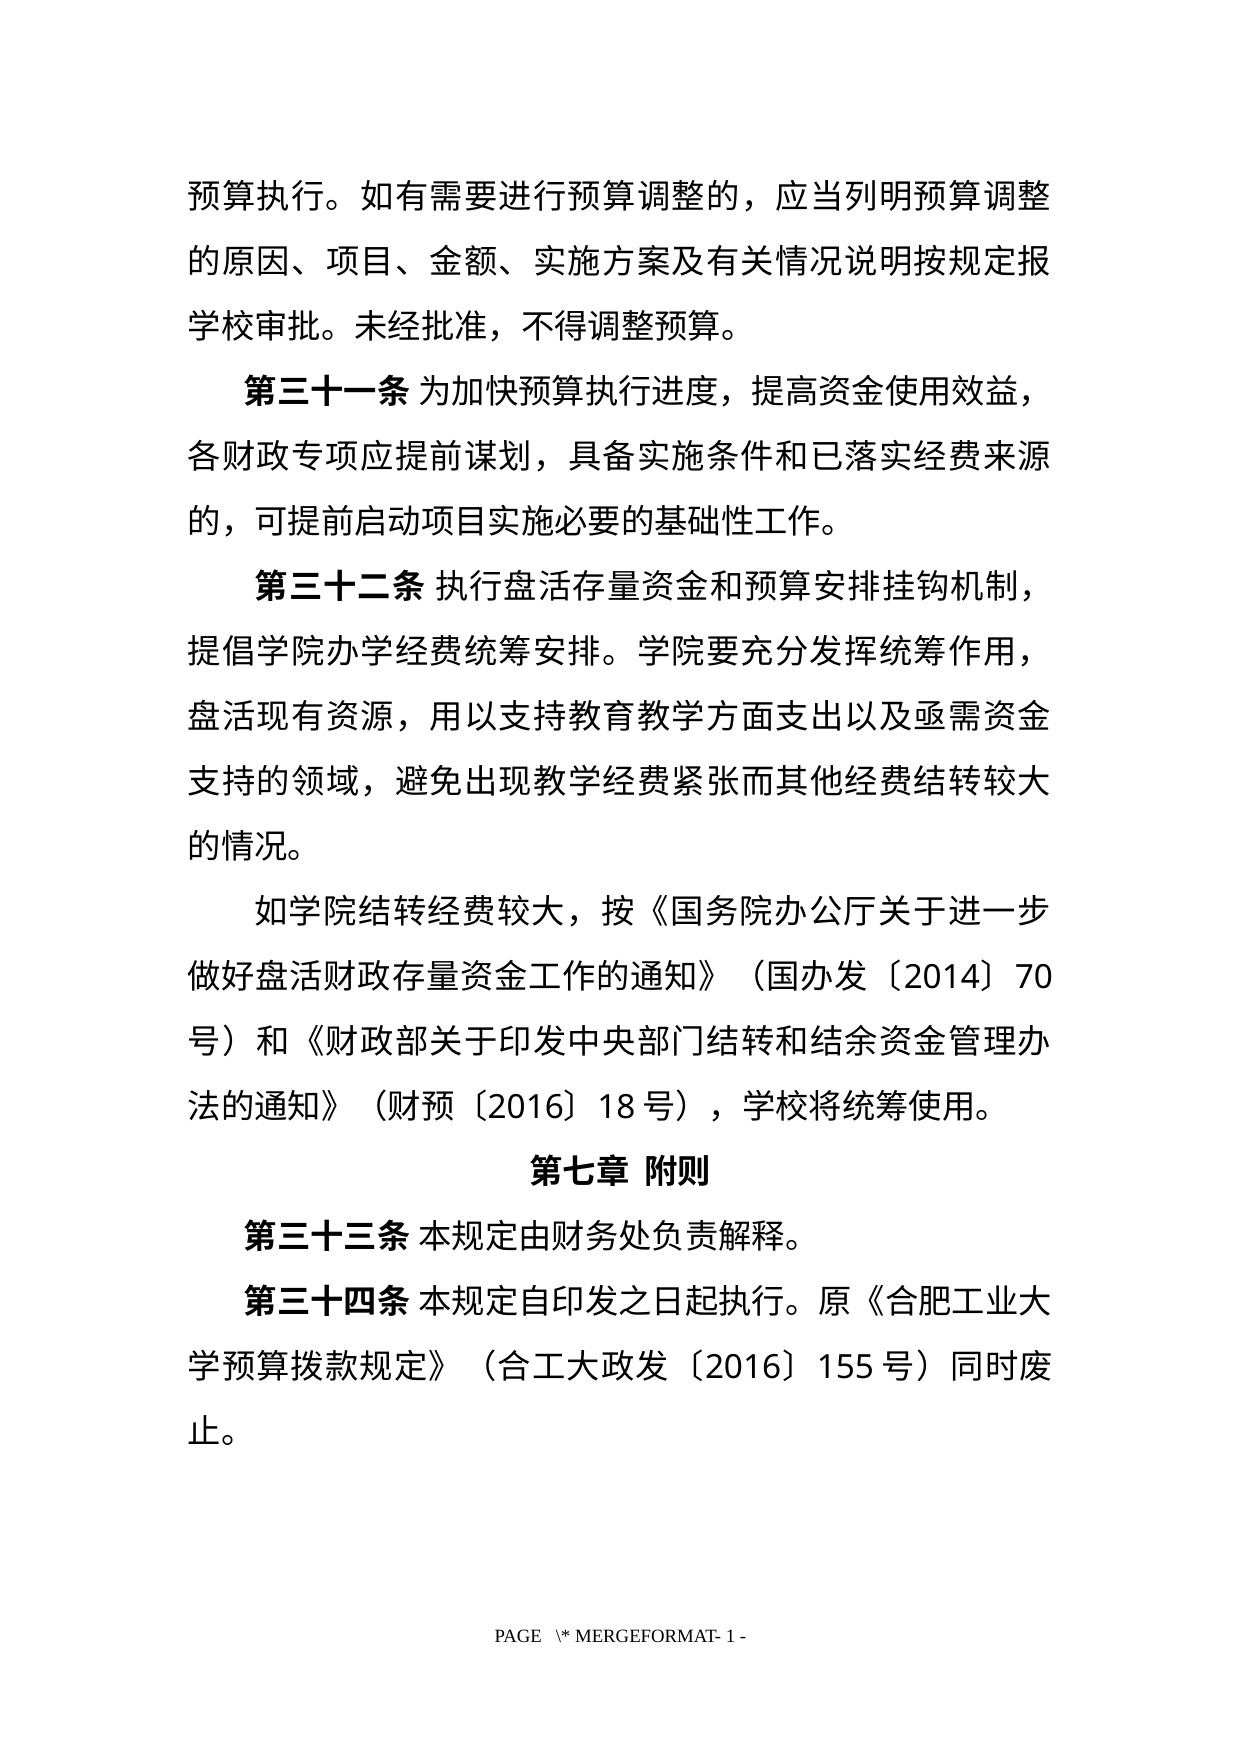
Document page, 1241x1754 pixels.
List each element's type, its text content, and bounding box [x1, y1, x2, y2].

text 第三十一条 为加快预算执行进度，提高资金使用效益，各财政专项应提前谋划，具备实施条件和已落实经费来源的，可提前启动项目实施必要的基础性工作。 [187, 357, 1053, 552]
text 第三十三条 本规定由财务处负责解释。 [187, 1202, 1053, 1267]
text 如学院结转经费较大，按《国务院办公厅关于进一步做好盘活财政存量资金工作的通知》（国办发〔2014〕70号）和《财政部关于印发中央部门结转和结余资金管理办法的通知》（财预〔2016〕18号），学校将统筹使用。 [187, 877, 1053, 1137]
text 第七章 附则 [187, 1137, 1053, 1202]
text 第三十二条 执行盘活存量资金和预算安排挂钩机制，提倡学院办学经费统筹安排。学院要充分发挥统筹作用，盘活现有资源，用以支持教育教学方面支出以及亟需资金支持的领域，避免出现教学经费紧张而其他经费结转较大的情况。 [187, 552, 1053, 877]
text 第三十四条 本规定自印发之日起执行。原《合肥工业大学预算拨款规定》（合工大政发〔2016〕155号）同时废止。 [187, 1267, 1053, 1462]
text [187, 162, 1053, 357]
